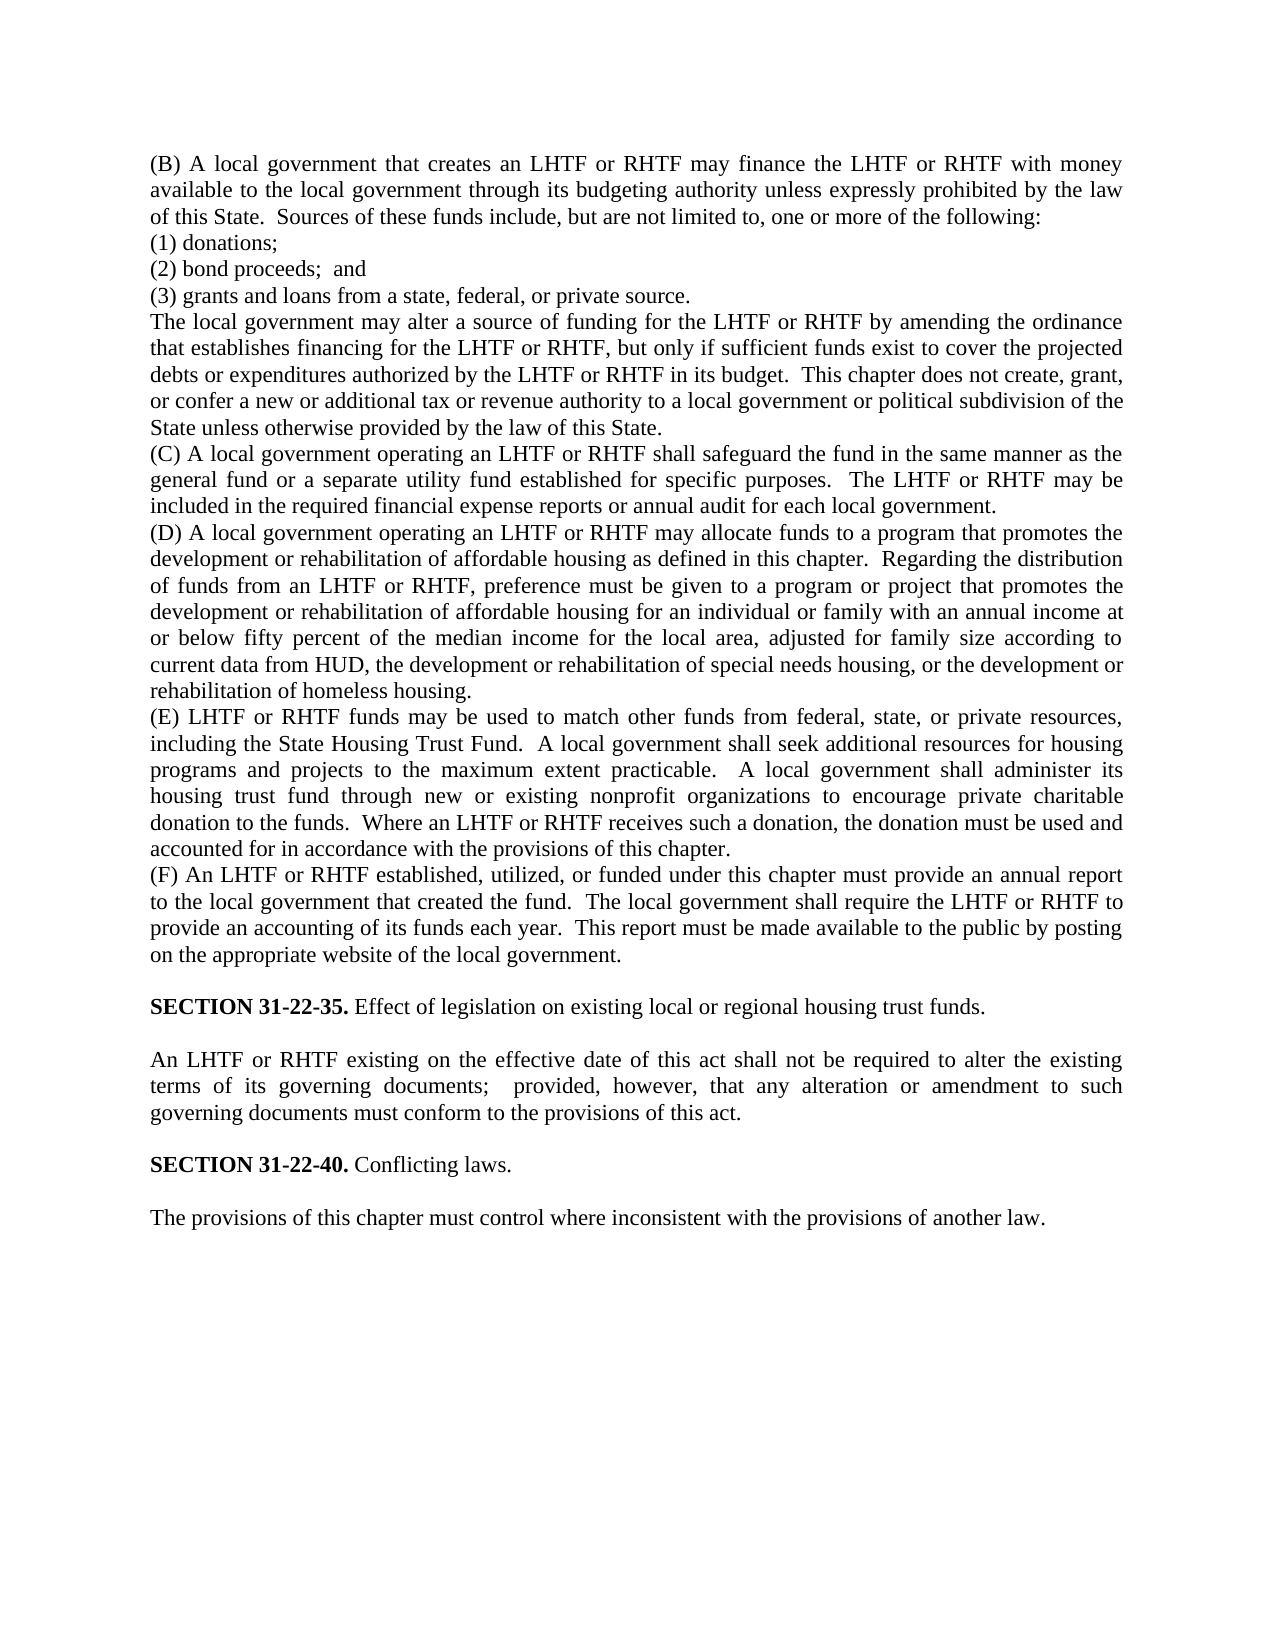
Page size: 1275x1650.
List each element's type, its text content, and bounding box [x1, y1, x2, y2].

text (C) A local government operating an LHTF or RHTF shall safeguard the fund in the same manner as the general fund or a separate utility fund established for specific purposes. The LHTF or RHTF may be included in the required financial expense reports or annual audit for each local government. [150, 440, 1125, 519]
text SECTION 31-22-35. Effect of legislation on existing local or regional housing trust funds. [150, 993, 1125, 1020]
text (F) An LHTF or RHTF established, utilized, or funded under this chapter must provide an annual report to the local government that created the fund. The local government shall require the LHTF or RHTF to provide an accounting of its funds each year. This report must be made available to the public by posting on the appropriate website of the local government. [150, 862, 1125, 967]
text The provisions of this chapter must control where inconsistent with the provisions of another law. [150, 1204, 1125, 1231]
text (B) A local government that creates an LHTF or RHTF may finance the LHTF or RHTF with money available to the local government through its budgeting authority unless expressly prohibited by the law of this State. Sources of these funds include, but are not limited to, one or more of the following: [150, 150, 1125, 229]
text The local government may alter a source of funding for the LHTF or RHTF by amending the ordinance that establishes financing for the LHTF or RHTF, but only if sufficient funds exist to cover the projected debts or expenditures authorized by the LHTF or RHTF in its budget. This chapter does not create, grant, or confer a new or additional tax or revenue authority to a local government or political subdivision of the State unless otherwise provided by the law of this State. [150, 308, 1125, 440]
text (D) A local government operating an LHTF or RHTF may allocate funds to a program that promotes the development or rehabilitation of affordable housing as defined in this chapter. Regarding the distribution of funds from an LHTF or RHTF, preference must be given to a program or project that promotes the development or rehabilitation of affordable housing for an individual or family with an annual income at or below fifty percent of the median income for the local area, adjusted for family size according to current data from HUD, the development or rehabilitation of special needs housing, or the development or rehabilitation of homeless housing. [150, 519, 1125, 703]
text (2) bond proceeds; and [150, 255, 1125, 282]
text (1) donations; [150, 229, 1125, 255]
text SECTION 31-22-40. Conflicting laws. [150, 1151, 1125, 1178]
text (E) LHTF or RHTF funds may be used to match other funds from federal, state, or private resources, including the State Housing Trust Fund. A local government shall seek additional resources for housing programs and projects to the maximum extent practicable. A local government shall administer its housing trust fund through new or existing nonprofit organizations to encourage private charitable donation to the funds. Where an LHTF or RHTF receives such a donation, the donation must be used and accounted for in accordance with the provisions of this chapter. [150, 703, 1125, 862]
text An LHTF or RHTF existing on the effective date of this act shall not be required to alter the existing terms of its governing documents; provided, however, that any alteration or amendment to such governing documents must conform to the provisions of this act. [150, 1046, 1125, 1125]
text (3) grants and loans from a state, federal, or private source. [150, 282, 1125, 308]
